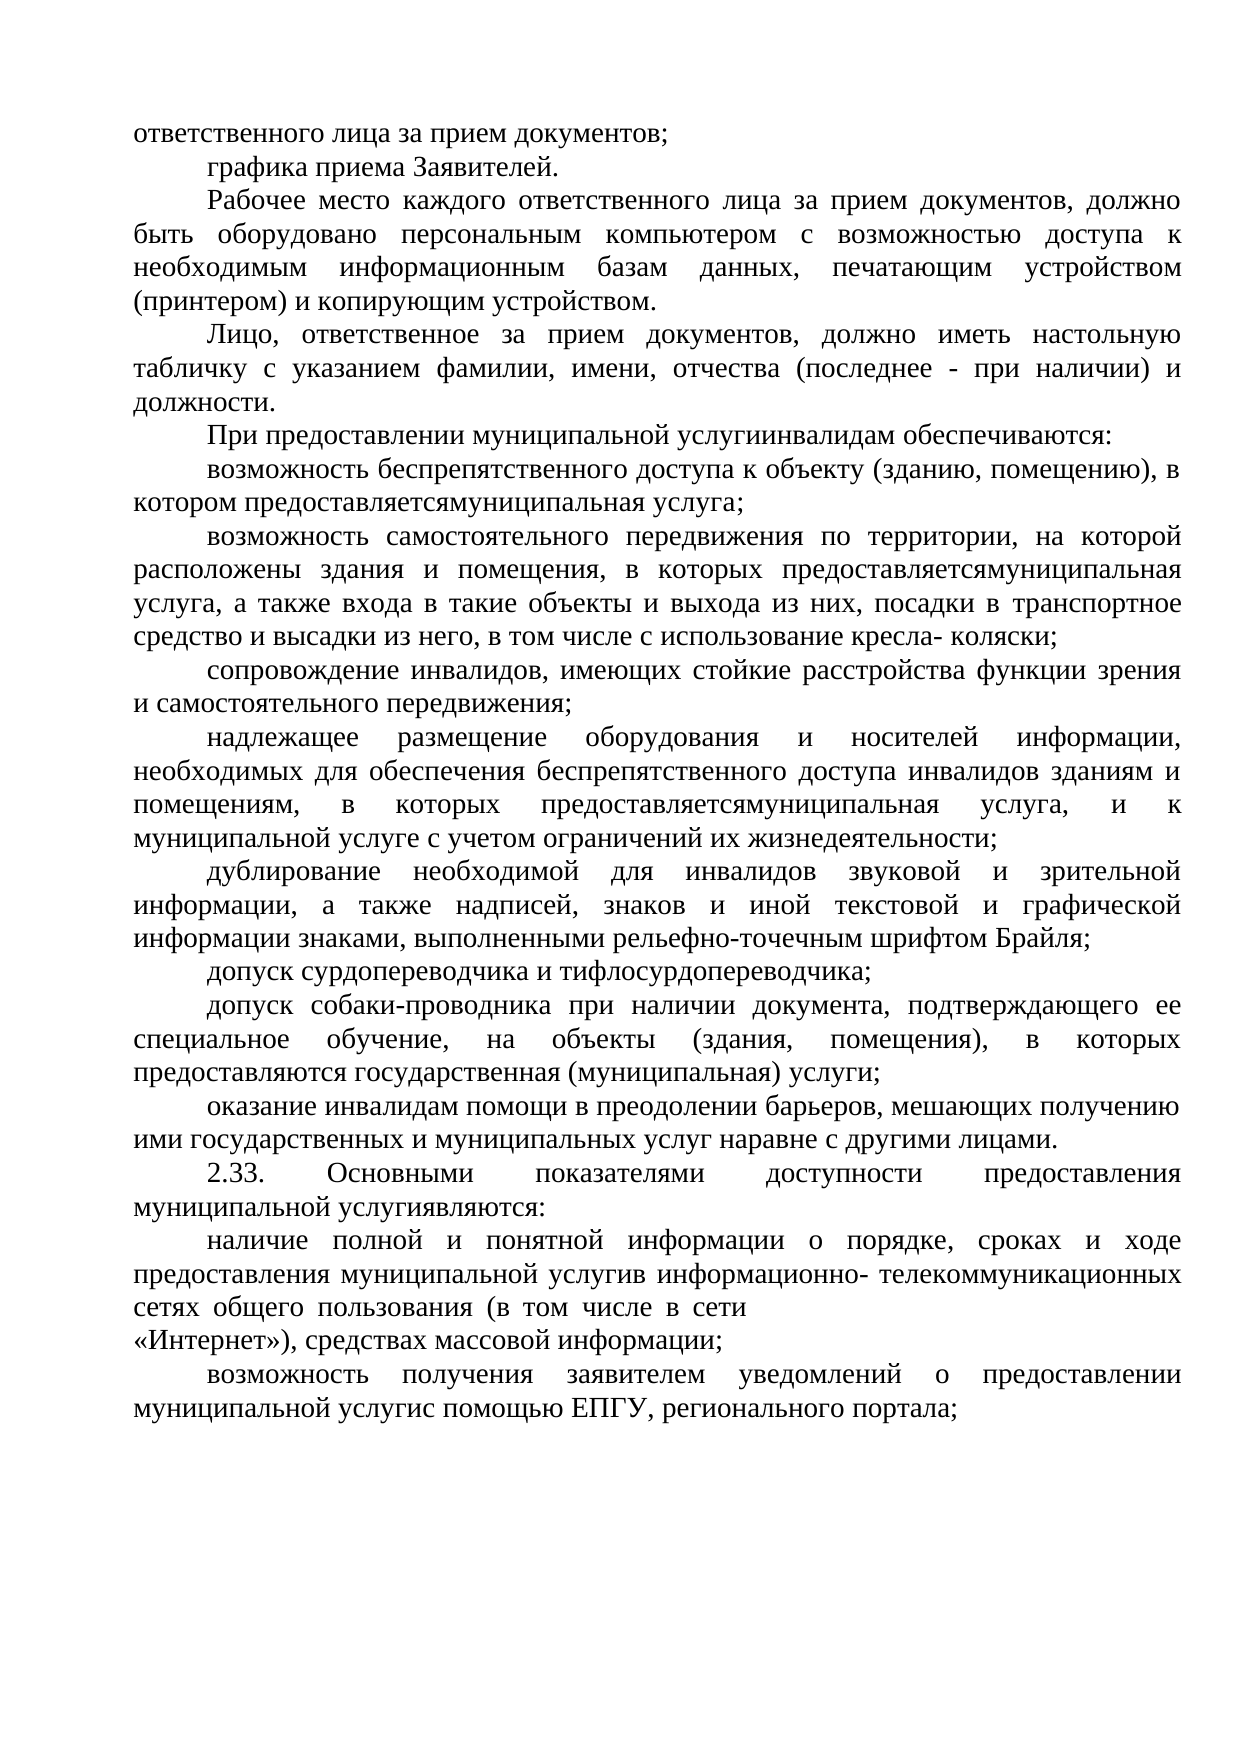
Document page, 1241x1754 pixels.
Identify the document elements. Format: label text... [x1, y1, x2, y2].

text возможность самостоятельного передвижения по территории, на которой расположены здания и помещения, в которых предоставляетсямуниципальная услуга, а также входа в такие объекты и выхода из них, посадки в транспортное средство и высадки из него, в том числе с использование кресла- коляски; [133, 518, 1182, 652]
text возможность получения заявителем уведомлений о предоставлении муниципальной услугис помощью ЕПГУ, регионального портала; [133, 1356, 1182, 1423]
text сопровождение инвалидов, имеющих стойкие расстройства функции зрения и самостоятельного передвижения; [133, 652, 1182, 719]
text возможность беспрепятственного доступа к объекту (зданию, помещению), в котором предоставляетсямуниципальная услуга; [133, 451, 1181, 518]
text Лицо, ответственное за прием документов, должно иметь настольную табличку с указанием фамилии, имени, отчества (последнее - при наличии) и должности. [133, 317, 1181, 417]
text допуск собаки-проводника при наличии документа, подтверждающего ее специальное обучение, на объекты (здания, помещения), в которых предоставляются государственная (муниципальная) услуги; [133, 987, 1181, 1088]
text надлежащее размещение оборудования и носителей информации, необходимых для обеспечения беспрепятственного доступа инвалидов зданиям и помещениям, в которых предоставляетсямуниципальная услуга, и к муниципальной услуге с учетом ограничений их жизнедеятельности; [133, 719, 1181, 853]
text Рабочее место каждого ответственного лица за прием документов, должно быть оборудовано персональным компьютером с возможностью доступа к необходимым информационным базам данных, печатающим устройством (принтером) и копирующим устройством. [133, 182, 1182, 317]
text «Интернет»), средствах массовой информации; [133, 1323, 1205, 1356]
list Основными показателями доступности предоставления муниципальной услугиявляются: [133, 1155, 1181, 1222]
text оказание инвалидам помощи в преодолении барьеров, мешающих получению ими государственных и муниципальных услуг наравне с другими лицами. [133, 1088, 1181, 1155]
text При предоставлении муниципальной услугиинвалидам обеспечиваются: [133, 417, 1182, 451]
text ответственного лица за прием документов; графика приема Заявителей. [133, 115, 669, 182]
text дублирование необходимой для инвалидов звуковой и зрительной информации, а также надписей, знаков и иной текстовой и графической информации знаками, выполненными рельефно-точечным шрифтом Брайля; [133, 853, 1181, 954]
text допуск сурдопереводчика и тифлосурдопереводчика; [207, 954, 1205, 987]
text наличие полной и понятной информации о порядке, сроках и ходе предоставления муниципальной услугив информационно- телекоммуникационных сетях общего пользования (в том числе в сети [133, 1222, 1182, 1323]
